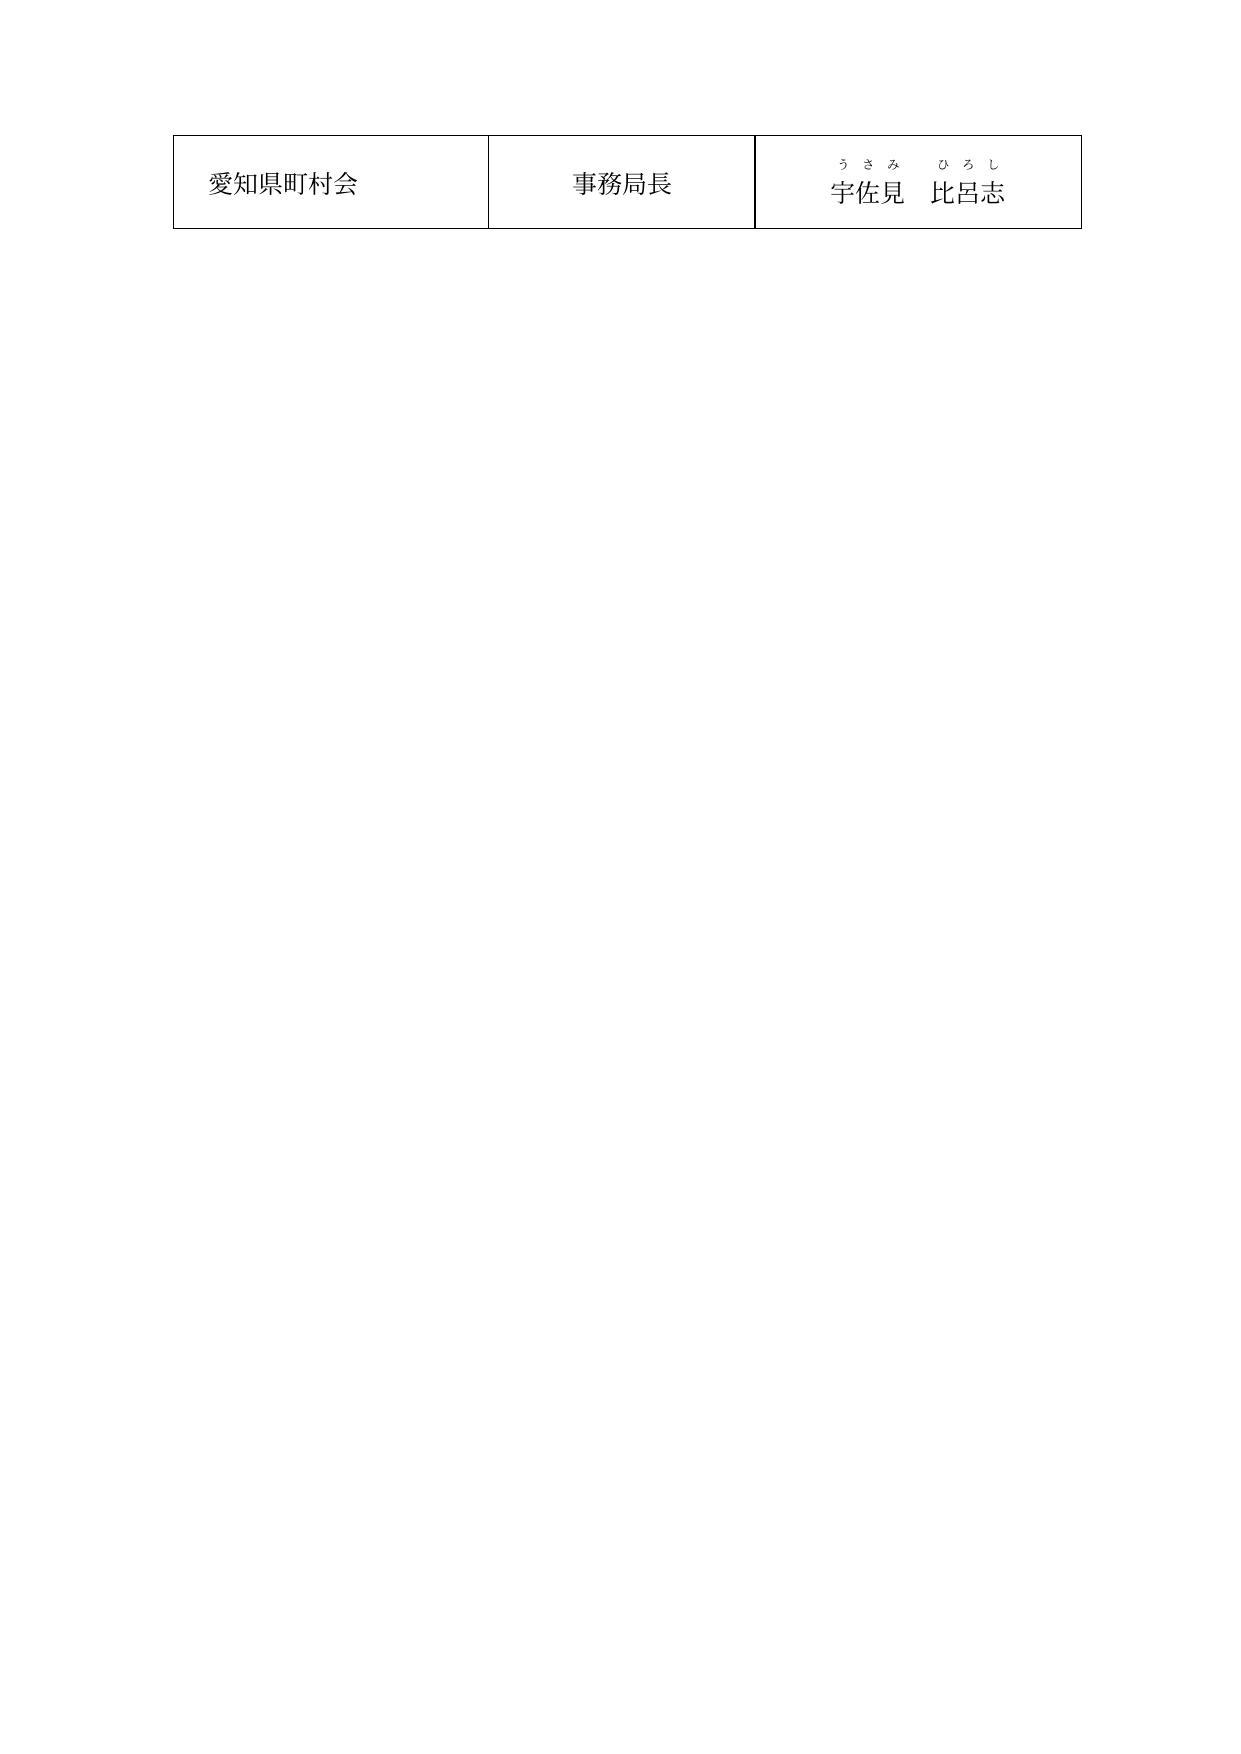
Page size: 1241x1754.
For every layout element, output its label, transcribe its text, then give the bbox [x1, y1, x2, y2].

table_cell [756, 136, 1081, 228]
table_cell 事務局長 [489, 136, 754, 228]
table_cell 愛知県町村会 [174, 136, 488, 228]
